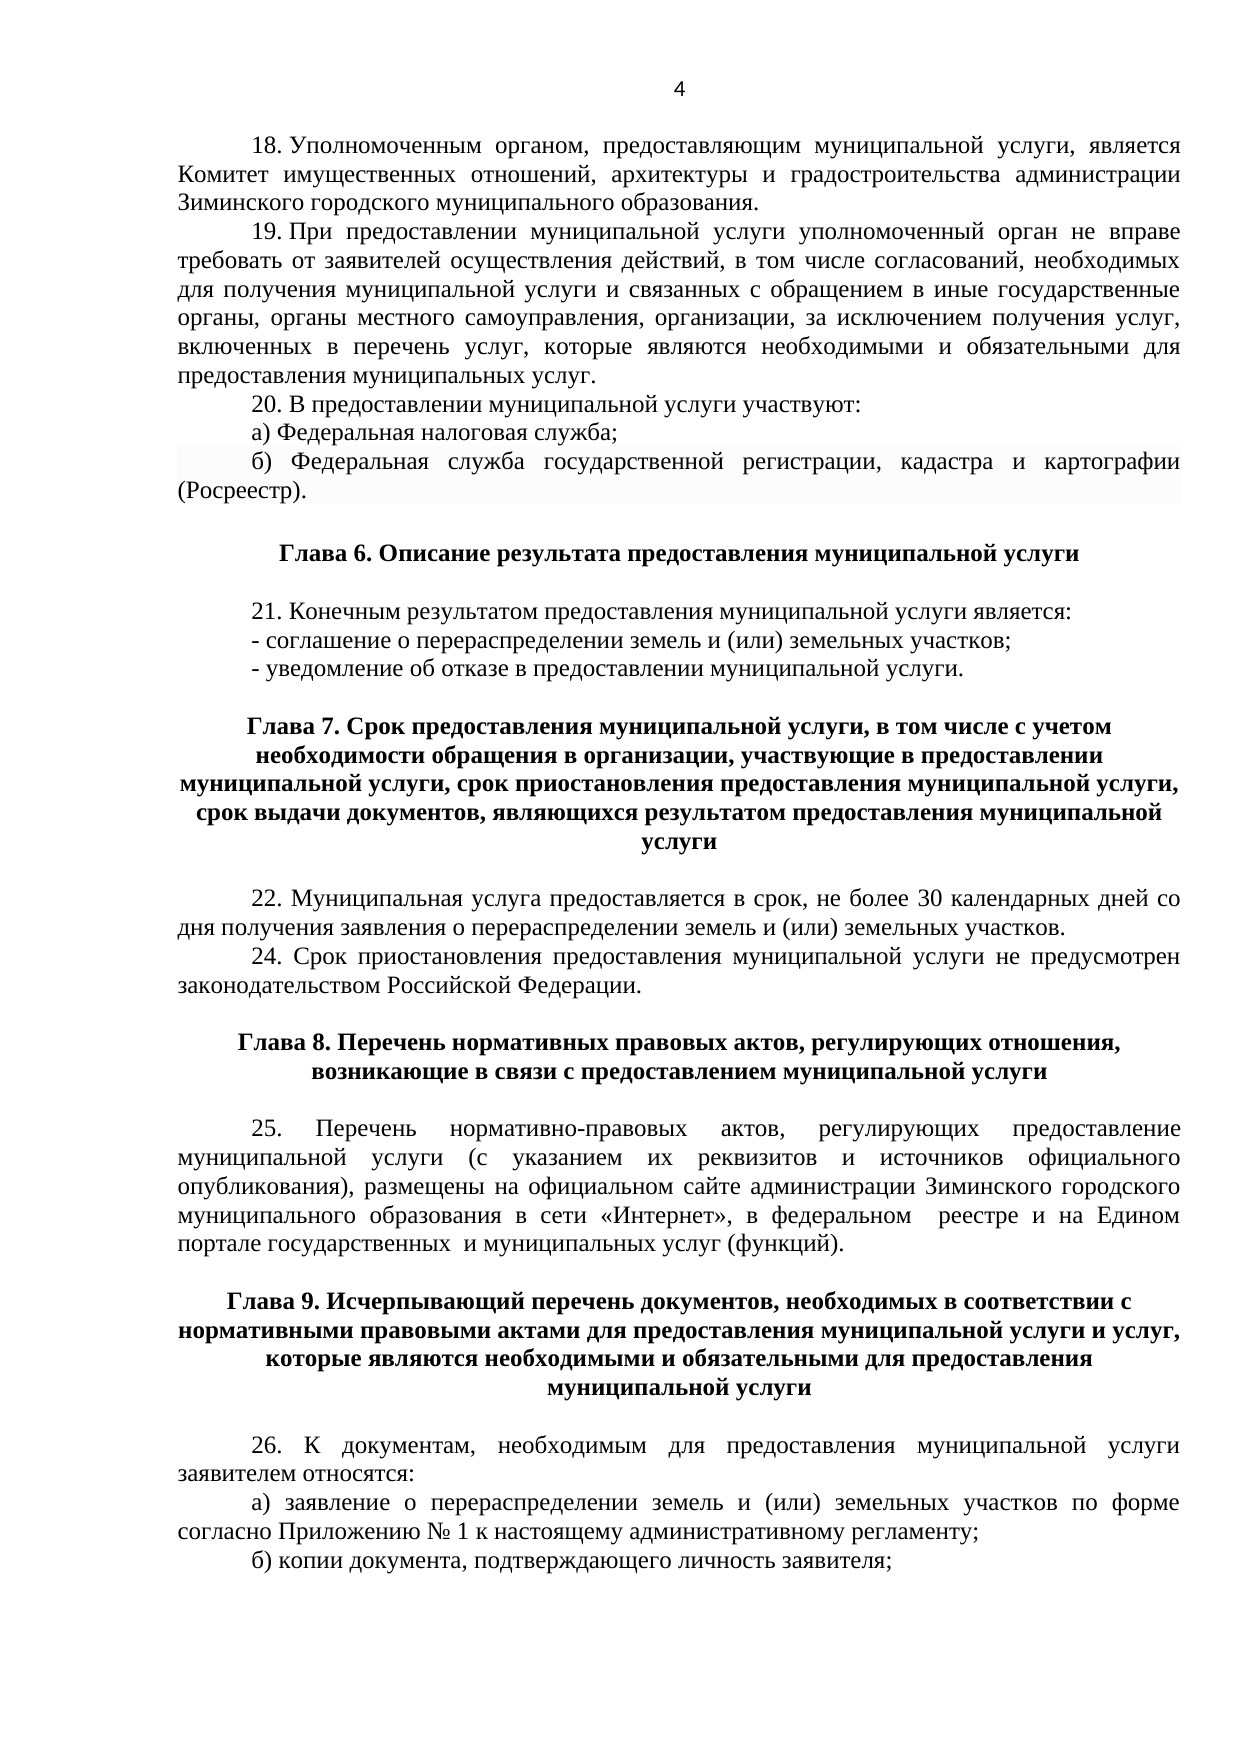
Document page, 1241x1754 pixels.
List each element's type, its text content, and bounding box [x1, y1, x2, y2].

text 19. При предоставлении муниципальной услуги уполномоченный орган не вправе требовать от заявителей осуществления действий, в том числе согласований, необходимых для получения муниципальной услуги и связанных с обращением в иные государственные органы, органы местного самоуправления, организации, за исключением получения услуг, включенных в перечень услуг, которые являются необходимыми и обязательными для предоставления муниципальных услуг. [177, 216, 1181, 389]
text - соглашение о перераспределении земель и (или) земельных участков; [177, 625, 1181, 653]
text Глава 7. Срок предоставления муниципальной услуги, в том числе с учетом необходимости обращения в организации, участвующие в предоставлении муниципальной услуги, срок приостановления предоставления муниципальной услуги, срок выдачи документов, являющихся результатом предоставления муниципальной услуги [177, 711, 1181, 855]
text 21. Конечным результатом предоставления муниципальной услуги является: [177, 596, 1181, 625]
text 20. В предоставлении муниципальной услуги участвуют: [177, 389, 1181, 417]
text Глава 8. Перечень нормативных правовых актов, регулирующих отношения, возникающие в связи с предоставлением муниципальной услуги [177, 1027, 1181, 1085]
text 18. Уполномоченным органом, предоставляющим муниципальной услуги, является Комитет имущественных отношений, архитектуры и градостроительства администрации Зиминского городского муниципального образования. [177, 130, 1181, 216]
text а) Федеральная налоговая служба; [177, 417, 1181, 446]
text а) заявление о перераспределении земель и (или) земельных участков по форме согласно Приложению № 1 к настоящему административному регламенту; [177, 1487, 1181, 1545]
text 25. Перечень нормативно-правовых актов, регулирующих предоставление муниципальной услуги (с указанием их реквизитов и источников официального опубликования), размещены на официальном сайте администрации Зиминского городского муниципального образования в сети «Интернет», в федеральном реестре и на Едином портале государственных и муниципальных услуг (функций). [177, 1113, 1181, 1257]
subtitle б) Федеральная служба государственной регистрации, кадастра и картографии (Росреестр). [177, 446, 1181, 504]
text - уведомление об отказе в предоставлении муниципальной услуги. [177, 653, 1181, 682]
text Глава 9. Исчерпывающий перечень документов, необходимых в соответствии с нормативными правовыми актами для предоставления муниципальной услуги и услуг, которые являются необходимыми и обязательными для предоставления муниципальной услуги [177, 1286, 1181, 1401]
text Глава 6. Описание результата предоставления муниципальной услуги [177, 538, 1181, 567]
text б) копии документа, подтверждающего личность заявителя; [177, 1545, 1181, 1573]
text 26. К документам, необходимым для предоставления муниципальной услуги заявителем относятся: [177, 1430, 1181, 1487]
text 24. Срок приостановления предоставления муниципальной услуги не предусмотрен законодательством Российской Федерации. [177, 941, 1181, 998]
text 22. Муниципальная услуга предоставляется в срок, не более 30 календарных дней со дня получения заявления о перераспределении земель и (или) земельных участков. [177, 883, 1181, 941]
